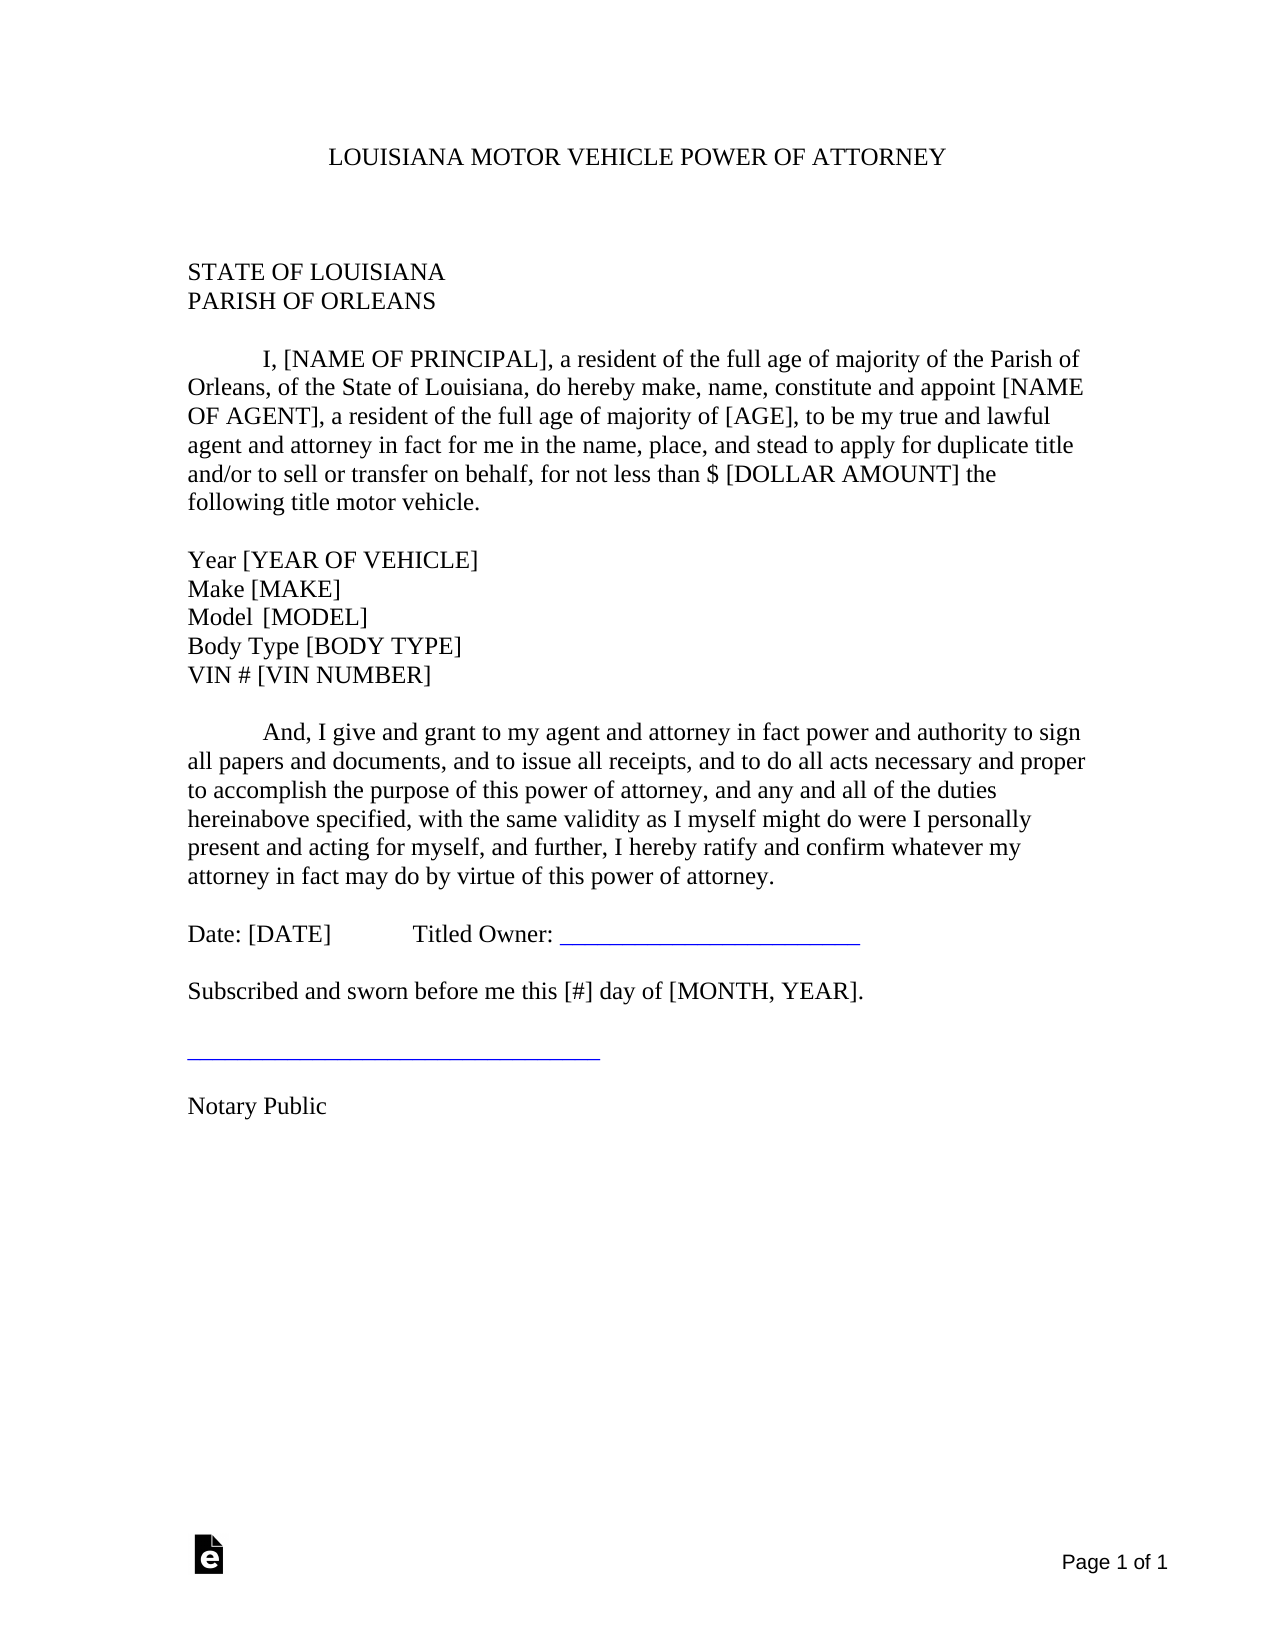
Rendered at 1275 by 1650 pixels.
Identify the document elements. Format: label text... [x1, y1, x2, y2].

text Notary Public [187, 1091, 1087, 1120]
text STATE OF LOUISIANA [187, 257, 1087, 286]
text Body Type [BODY TYPE] [187, 631, 1087, 660]
text LOUISIANA MOTOR VEHICLE POWER OF ATTORNEY [187, 142, 1087, 171]
text Make [MAKE] [187, 574, 1087, 602]
text PARISH OF ORLEANS [187, 286, 1087, 315]
text Year [YEAR OF VEHICLE] [187, 545, 1087, 574]
picture [187, 1533, 230, 1575]
text And, I give and grant to my agent and attorney in fact power and authority to sign all papers and documents, and to issue all receipts, and to do all acts necessary and proper to accomplish the purpose of this power of attorney, and any and all of the duties hereinabove specified, with the same validity as I myself might do were I personally present and acting for myself, and further, I hereby ratify and confirm whatever my attorney in fact may do by virtue of this power of attorney. [187, 717, 1087, 890]
text Subscribed and sworn before me this [#] day of [MONTH, YEAR]. [187, 976, 1087, 1005]
text Model [MODEL] [187, 602, 1087, 631]
text _________________________________ [187, 1034, 1087, 1062]
text I, [NAME OF PRINCIPAL], a resident of the full age of majority of the Parish of Orleans, of the State of Louisiana, do hereby make, name, constitute and appoint [NAME OF AGENT], a resident of the full age of majority of [AGE], to be my true and lawful agent and attorney in fact for me in the name, place, and stead to apply for duplicate title and/or to sell or transfer on behalf, for not less than $ [DOLLAR AMOUNT] the following title motor vehicle. [187, 344, 1087, 516]
text Date: [DATE] Titled Owner: ________________________ [187, 919, 1087, 947]
text VIN # [VIN NUMBER] [187, 660, 1087, 689]
